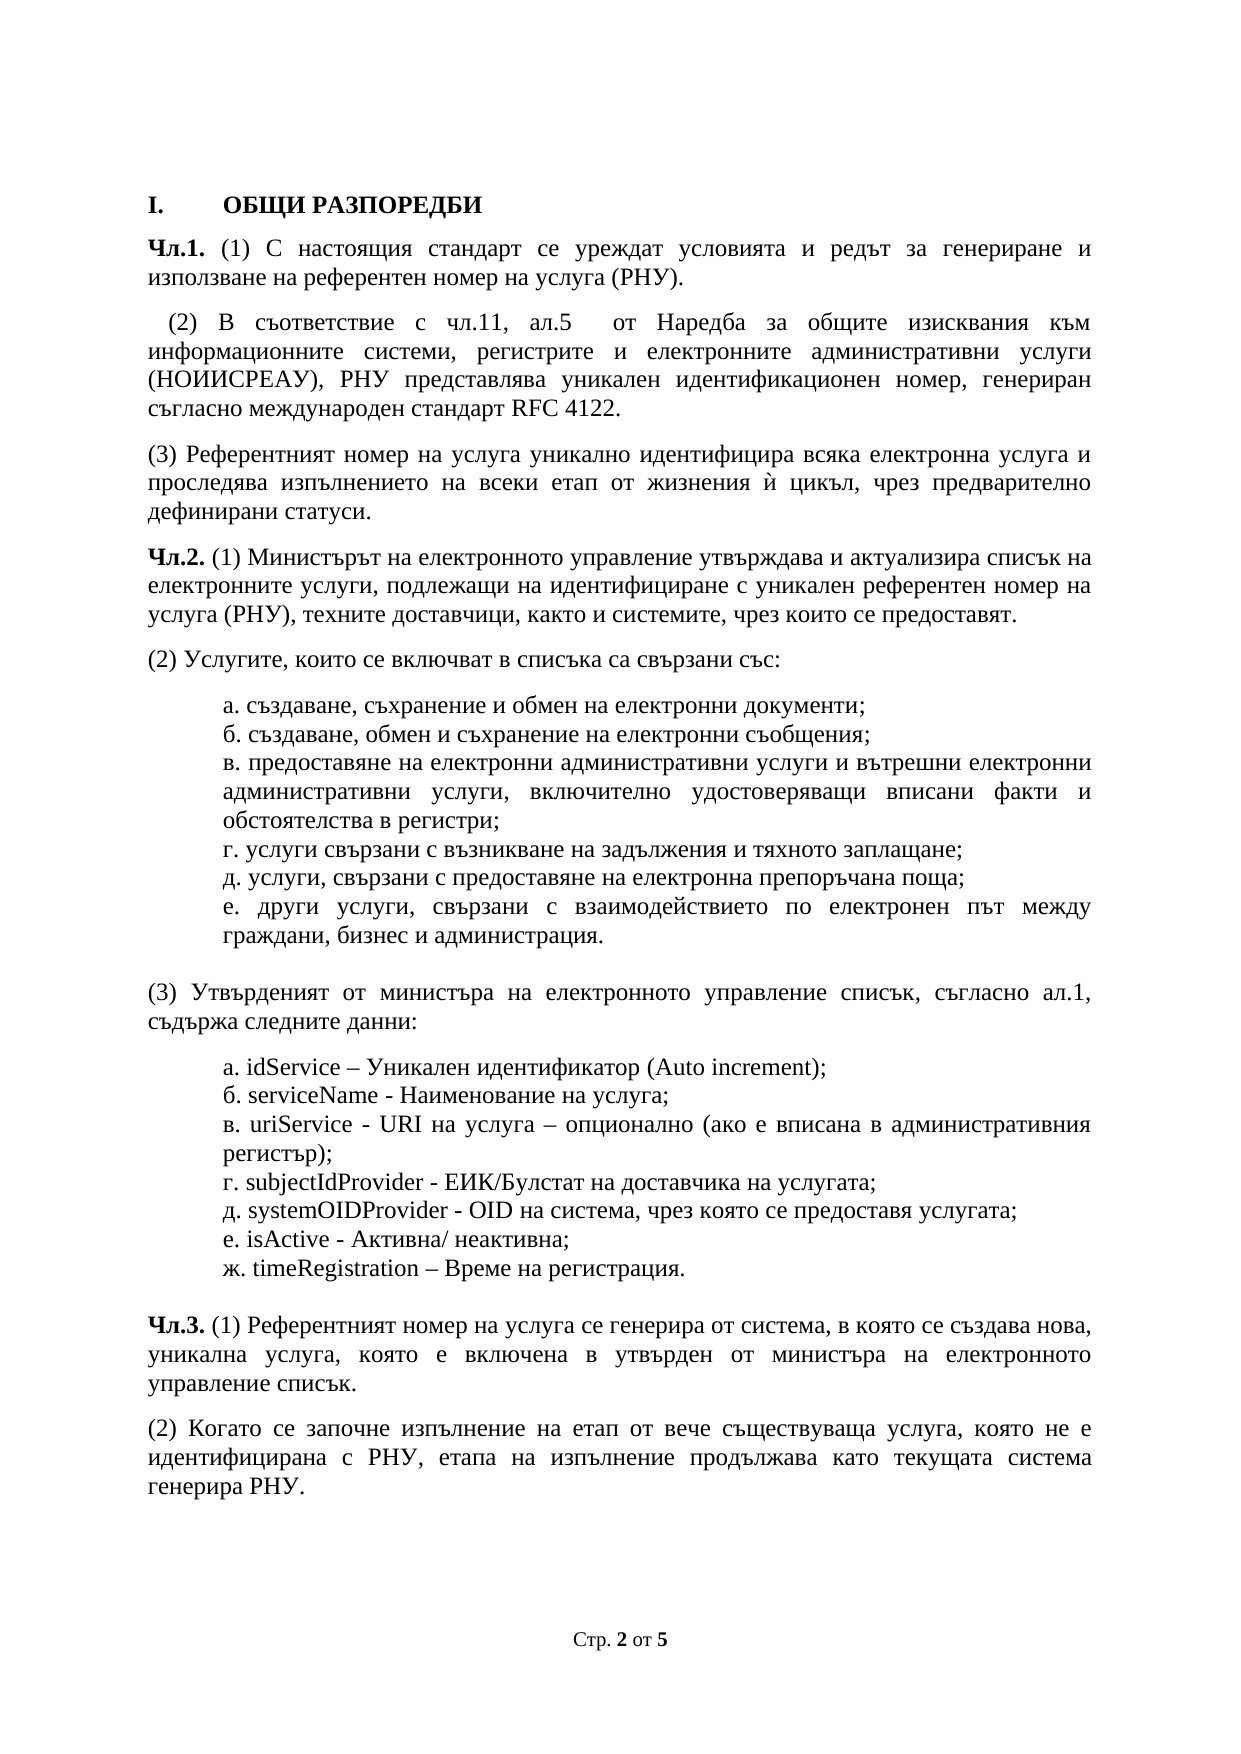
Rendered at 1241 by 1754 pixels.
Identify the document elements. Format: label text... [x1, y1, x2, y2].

text в. uriService - URI на услуга – опционално (ако е вписана в административния регистър); [223, 1109, 1092, 1167]
text а. idService – Уникален идентификатор (Auto increment); [223, 1052, 1092, 1080]
text I. ОБЩИ РАЗПОРЕДБИ [148, 190, 1092, 218]
text в. предоставяне на електронни административни услуги и вътрешни електронни административни услуги, включително удостоверяващи вписани факти и обстоятелства в регистри; [223, 747, 1092, 834]
text (3) Референтният номер на услуга уникално идентифицира всяка електронна услуга и проследява изпълнението на всеки етап от жизнения ѝ цикъл, чрез предварително дефинирани статуси. [148, 439, 1092, 525]
text б. създаване, обмен и съхранение на електронни съобщения; [223, 719, 1092, 747]
text (2) Когато се започне изпълнение на етап от вече съществуваща услуга, която не е идентифицирана с РНУ, етапа на изпълнение продължава като текущата система генерира РНУ. [148, 1413, 1092, 1499]
text (2) В съответствие с чл.11, ал.5 от Наредба за общите изисквания към информационните системи, регистрите и електронните административни услуги (НОИИСРЕАУ), РНУ представлява уникален идентификационен номер, генериран съгласно международен стандарт RFC 4122. [148, 307, 1092, 422]
text e. други услуги, свързани с взаимодействието по електронен път между граждани, бизнес и администрация. [223, 891, 1092, 949]
text д. systemOIDProvider - OID на система, чрез която се предоставя услугата; [223, 1195, 1092, 1224]
text г. услуги свързани с възникване на задължения и тяхното заплащане; [223, 834, 1092, 862]
text а. създаване, съхранение и обмен на електронни документи; [223, 690, 1092, 719]
text (3) Утвърденият от министъра на електронното управление списък, съгласно ал.1, съдържа следните данни: [148, 977, 1092, 1035]
text Чл.1. (1) С настоящия стандарт се уреждат условията и редът за генериране и използване на референтен номер на услуга (РНУ). [148, 233, 1092, 290]
text (2) Услугите, които се включват в списъка са свързани със: [148, 644, 1092, 673]
text Чл.3. (1) Референтният номер на услуга се генерира от система, в която се създава нова, уникална услуга, която е включена в утвърден от министъра на електронното управление списък. [148, 1310, 1092, 1397]
text ж. timeRegistration – Време на регистрация. [223, 1253, 1092, 1282]
text Чл.2. (1) Министърът на електронното управление утвърждава и актуализира списък на електронните услуги, подлежащи на идентифициране с уникален референтен номер на услуга (РНУ), техните доставчици, както и системите, чрез които се предоставят. [148, 542, 1092, 628]
text б. serviceName - Наименование на услуга; [223, 1080, 1092, 1109]
text г. subjectIdProvider - ЕИК/Булстат на доставчика на услугата; [223, 1167, 1092, 1195]
text е. isActive - Активна/ неактивна; [223, 1224, 1092, 1253]
text д. услуги, свързани с предоставяне на електронна препоръчана поща; [223, 862, 1092, 891]
